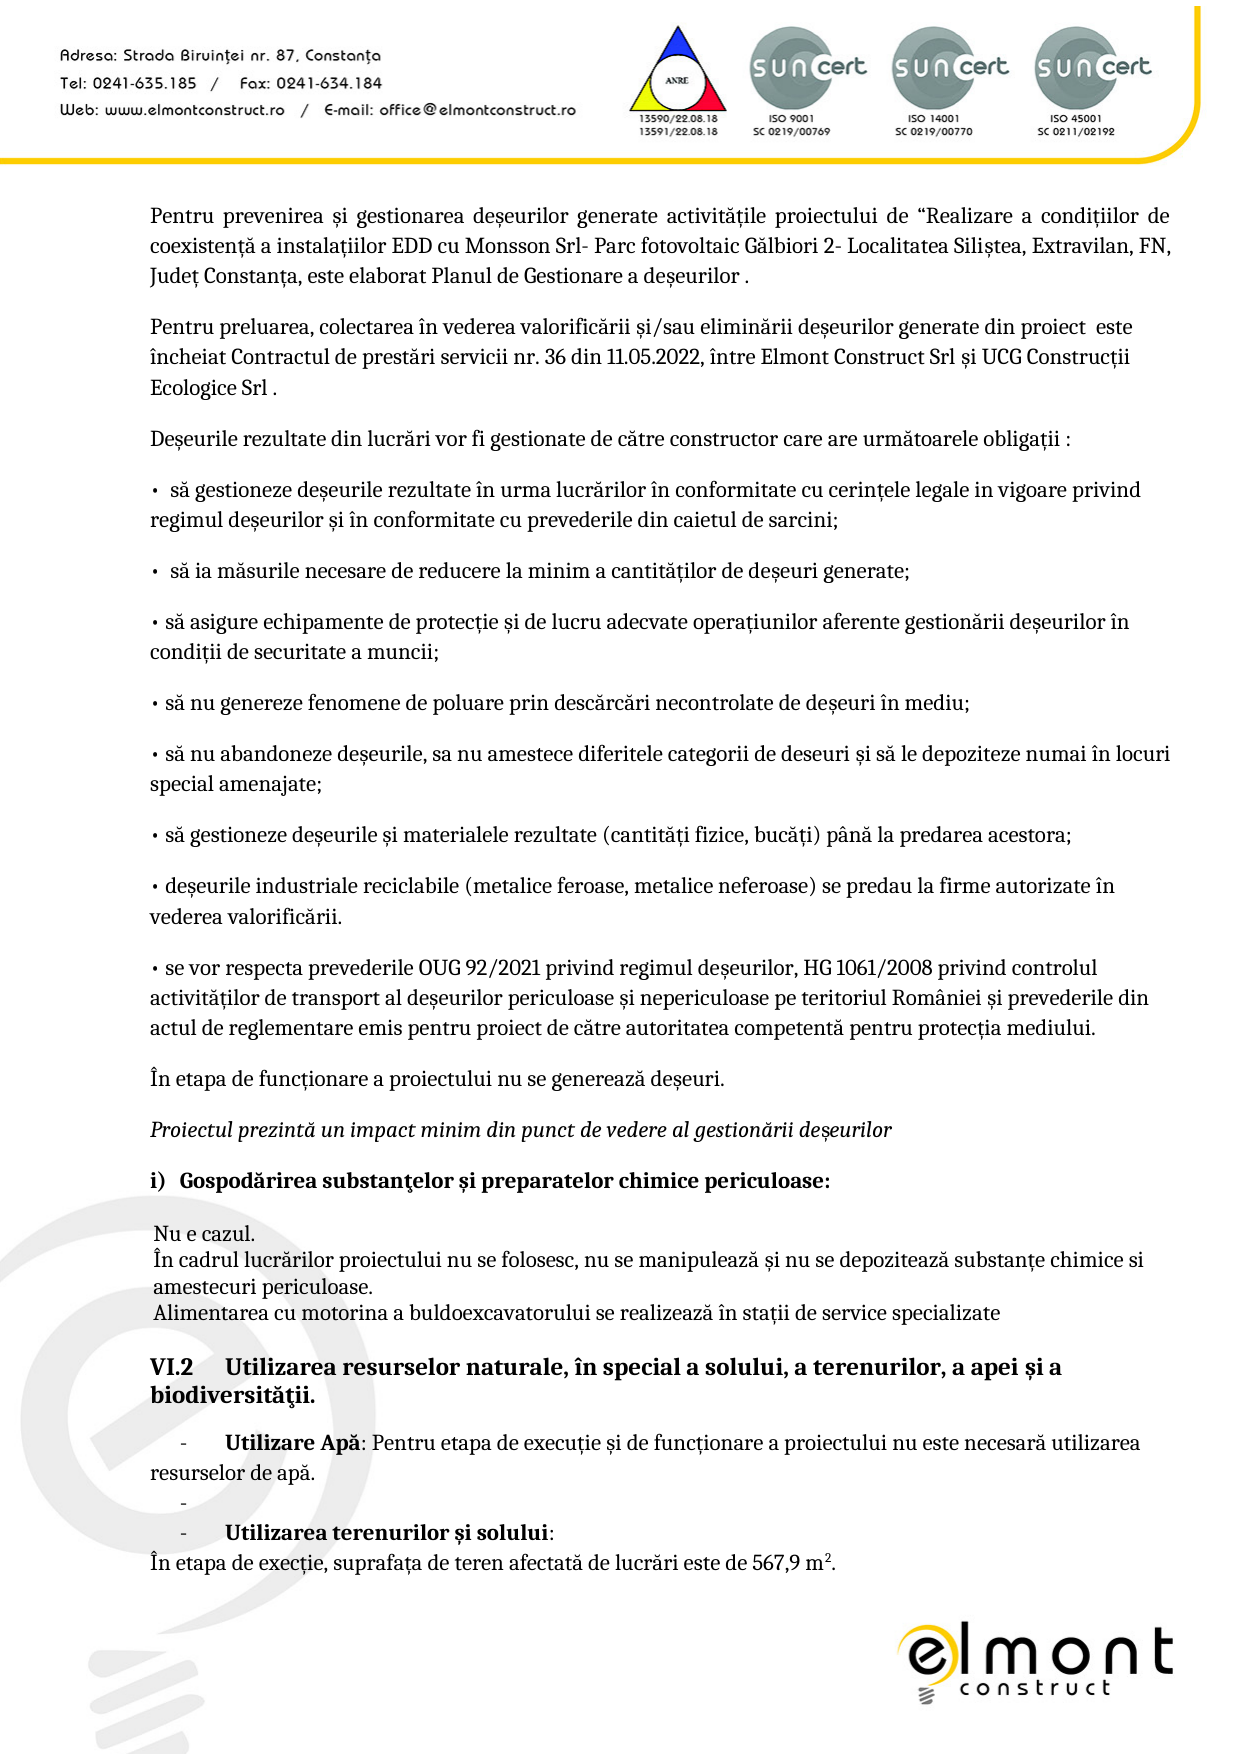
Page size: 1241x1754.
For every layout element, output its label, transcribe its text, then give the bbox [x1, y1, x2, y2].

text • se vor respecta prevederile OUG 92/2021 privind regimul deșeurilor, HG 1061/2008 privind controlul activităților de transport al deșeurilor periculoase și nepericuloase pe teritoriul României și prevederile din actul de reglementare emis pentru proiect de către autoritatea competentă pentru protecția mediului. [150, 954, 1171, 1041]
text • să gestioneze deșeurile și materialele rezultate (cantități fizice, bucăți) până la predarea acestora; [150, 822, 1171, 849]
list Utilizare Apă: Pentru etapa de execuție și de funcționare a proiectului nu este necesară utilizarea resurselor de apă. [150, 1429, 1171, 1486]
list Utilizarea resurselor naturale, în special a solului, a terenurilor, a apei şi a biodiversităţii. [150, 1353, 1171, 1410]
list Gospodărirea substanţelor şi preparatelor chimice periculoase: [150, 1168, 1171, 1194]
text În etapa de execție, suprafața de teren afectată de lucrări este de 567,9 m2. [150, 1550, 1171, 1576]
text Proiectul prezintă un impact minim din punct de vedere al gestionării deșeurilor [150, 1117, 1171, 1143]
list Utilizarea terenurilor și solului: [150, 1520, 1171, 1546]
list În cadrul lucrărilor proiectului nu se folosesc, nu se manipulează și nu se depozitează substanțe chimice si amestecuri periculoase. [153, 1247, 1171, 1300]
text Deșeurile rezultate din lucrări vor fi gestionate de către constructor care are următoarele obligații : [150, 425, 1171, 452]
text Pentru preluarea, colectarea în vederea valorificării și/sau eliminării deșeurilor generate din proiect este încheiat Contractul de prestări servicii nr. 36 din 11.05.2022, între Elmont Construct Srl și UCG Construcții Ecologice Srl . [150, 314, 1171, 401]
text • să ia măsurile necesare de reducere la minim a cantităților de deșeuri generate; [150, 558, 1171, 584]
text În etapa de funcționare a proiectului nu se generează deșeuri. [150, 1066, 1171, 1092]
text • să nu abandoneze deșeurile, sa nu amestece diferitele categorii de deseuri și să le depoziteze numai în locuri special amenajate; [150, 741, 1171, 798]
picture [0, 6, 1240, 1754]
text • să asigure echipamente de protecție și de lucru adecvate operațiunilor aferente gestionării deșeurilor în condiții de securitate a muncii; [150, 609, 1171, 665]
list Nu e cazul. [153, 1221, 1171, 1247]
text • să gestioneze deșeurile rezultate în urma lucrărilor în conformitate cu cerințele legale in vigoare privind regimul deșeurilor și în conformitate cu prevederile din caietul de sarcini; [150, 476, 1171, 533]
text • deșeurile industriale reciclabile (metalice feroase, metalice neferoase) se predau la firme autorizate în vederea valorificării. [150, 873, 1171, 930]
text • să nu genereze fenomene de poluare prin descărcări necontrolate de deșeuri în mediu; [150, 690, 1171, 716]
list Alimentarea cu motorina a buldoexcavatorului se realizează în stații de service specializate [153, 1300, 1171, 1326]
text Pentru prevenirea și gestionarea deșeurilor generate activitățile proiectului de “Realizare a condițiilor de coexistență a instalațiilor EDD cu Monsson Srl- Parc fotovoltaic Gălbiori 2- Localitatea Siliștea, Extravilan, FN, Județ Constanța, este elaborat Planul de Gestionare a deșeurilor . [150, 202, 1171, 289]
